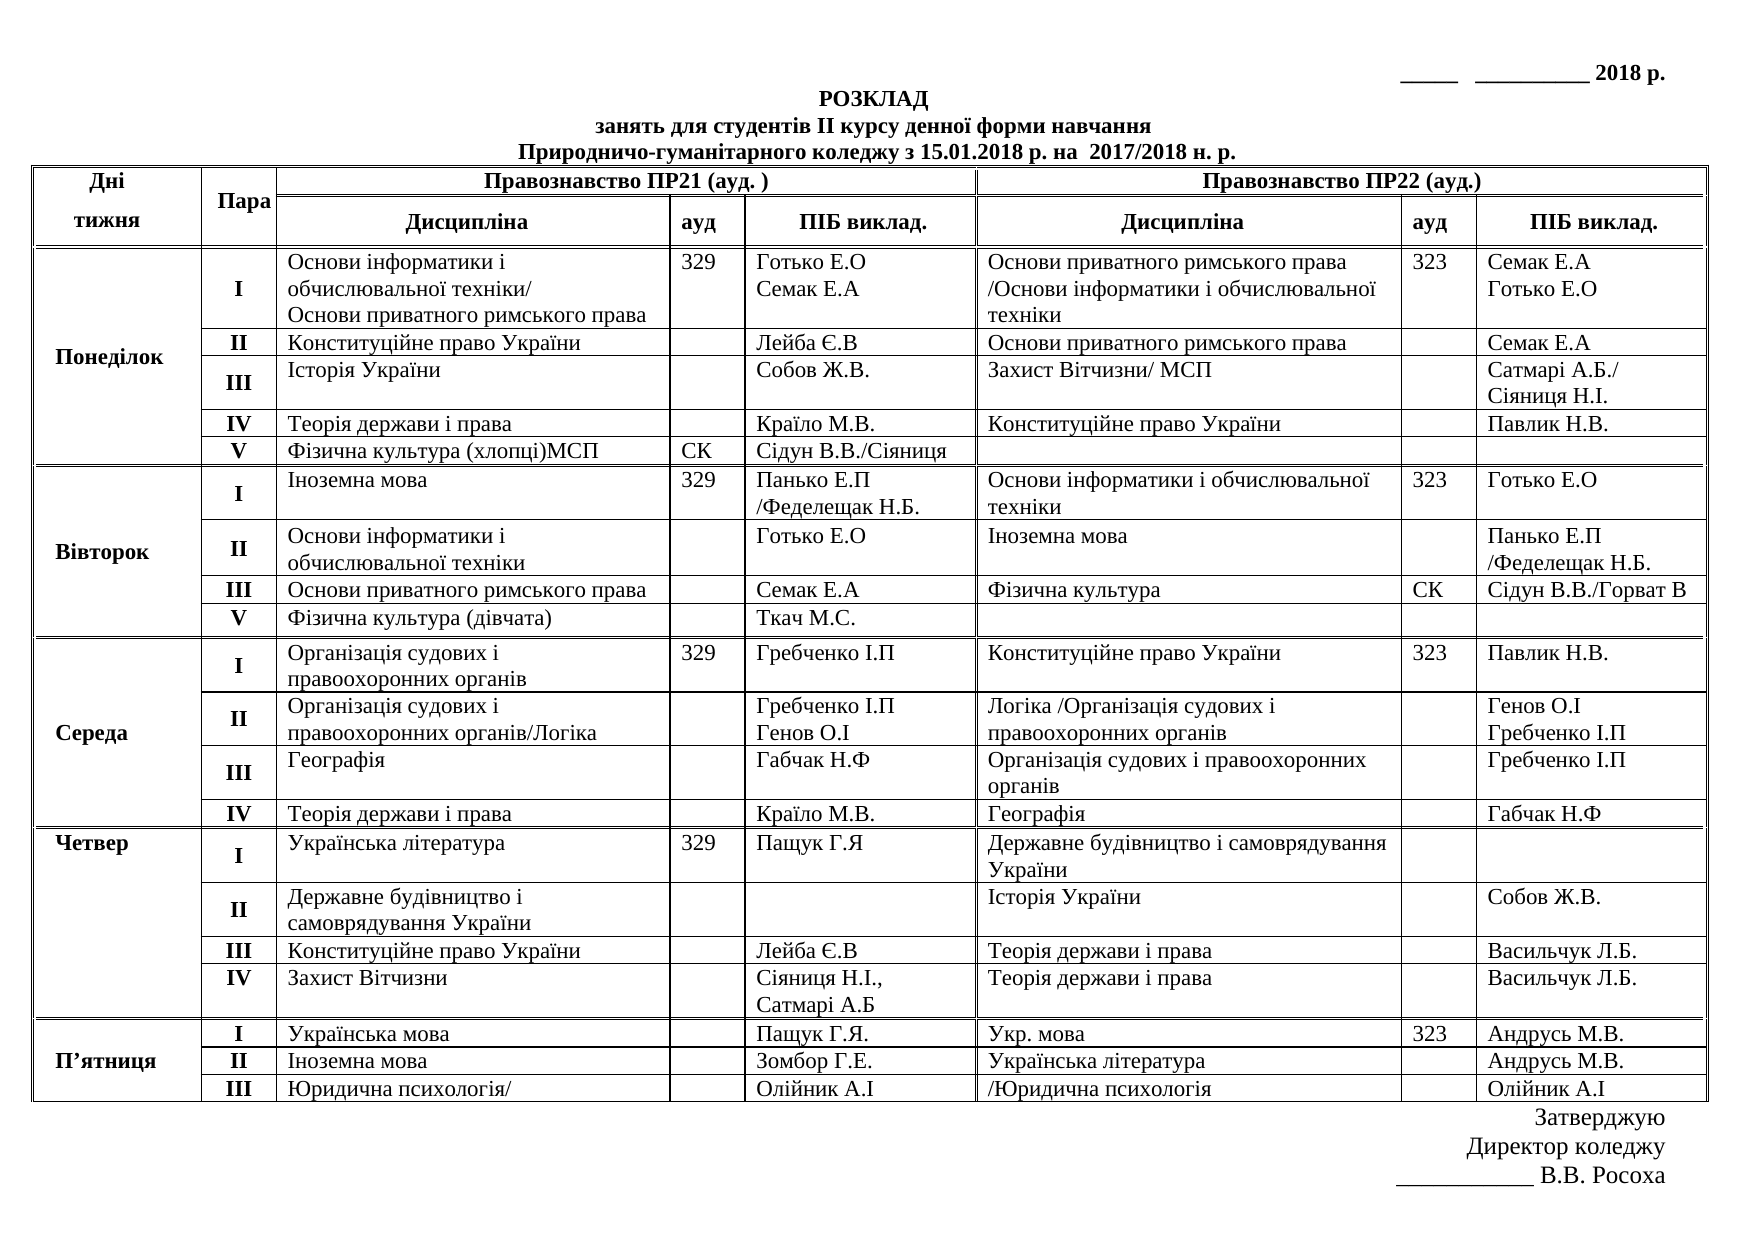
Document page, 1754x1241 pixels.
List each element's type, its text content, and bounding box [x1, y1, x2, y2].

table_cell ІІІ [202, 937, 276, 963]
table_cell СК [671, 437, 744, 463]
table_cell І [202, 249, 276, 327]
table_cell Країло М.В. [746, 800, 975, 826]
table_cell [1402, 329, 1476, 355]
table_cell Собов Ж.В. [746, 356, 975, 409]
table_cell Васильчук Л.Б. [1477, 937, 1706, 963]
table_cell Собов Ж.В. [1477, 883, 1706, 936]
table_cell СК [1402, 576, 1476, 602]
table_cell 329 [671, 829, 744, 882]
table_cell Іноземна мова [277, 467, 669, 519]
table_cell [1402, 883, 1476, 936]
table_cell Організація судових і правоохоронних органів [978, 746, 1401, 799]
table_cell Теорія держави і права [277, 800, 669, 826]
table_cell Панько Е.П /Феделещак Н.Б. [746, 467, 975, 519]
table_cell Габчак Н.Ф [746, 746, 975, 799]
table_cell Павлик Н.В. [1477, 636, 1706, 691]
table_cell 329 [671, 639, 744, 691]
table_cell Організація судових і правоохоронних органів [277, 639, 669, 691]
table_cell ІІІ [202, 746, 276, 799]
table_cell Теорія держави і права [978, 937, 1401, 963]
table_cell [671, 576, 744, 602]
table_cell І [202, 1020, 276, 1046]
table_cell Четвер [33, 826, 201, 1017]
table_cell [1402, 356, 1476, 409]
table_cell [671, 329, 744, 355]
text Директор коледжу [89, 1131, 1665, 1160]
table_header Дні тижня [34, 168, 201, 245]
table_cell Пащук Г.Я [746, 829, 975, 882]
table_cell ІІІ [202, 1075, 276, 1101]
table_cell [978, 604, 1401, 636]
table_cell Конституційне право України [277, 329, 669, 355]
table_cell Країло М.В. [746, 410, 975, 436]
table_cell [671, 520, 744, 575]
table_cell Гребченко І.П [1477, 746, 1706, 799]
table_cell ІІІ [202, 356, 276, 409]
table_cell Іноземна мова [277, 1048, 669, 1074]
table_cell Конституційне право України [277, 937, 669, 963]
table_cell Іноземна мова [978, 520, 1401, 575]
table_cell ПІБ виклад. [1477, 194, 1707, 245]
text РОЗКЛАД занять для студентів IІ курсу денної форми навчання [89, 85, 1665, 138]
table_cell Захист Вітчизни [277, 964, 669, 1017]
table_cell Середа [34, 636, 201, 826]
table_cell [1402, 604, 1476, 636]
table_cell ІV [202, 964, 276, 1017]
table_cell 329 [671, 249, 744, 327]
table_cell Географія [277, 746, 669, 799]
table_cell Основи приватного римського права [277, 576, 669, 602]
table_cell 323 [1402, 639, 1476, 691]
table_cell Основи інформатики і обчислювальної техніки [277, 520, 669, 575]
table_cell [1402, 746, 1476, 799]
table_cell Історія України [978, 883, 1401, 936]
table_cell [671, 604, 744, 636]
table_cell Конституційне право України [978, 410, 1401, 436]
table_cell Лейба Є.В [746, 937, 975, 963]
table_cell І [202, 829, 276, 882]
table_cell Ткач М.С. [746, 604, 975, 636]
table_cell Українська мова [277, 1020, 669, 1046]
table_cell [1402, 1048, 1476, 1074]
table_cell ІІ [202, 883, 276, 936]
table_cell 329 [671, 467, 744, 519]
table_cell ІІІ [202, 576, 276, 602]
table_cell [1477, 604, 1706, 636]
table_cell [671, 800, 744, 826]
table_cell ІV [202, 800, 276, 826]
table_cell Основи інформатики і обчислювальної техніки [978, 467, 1401, 519]
table_cell Андрусь М.В. [1477, 1048, 1706, 1074]
table_cell Фізична культура (дівчата) [277, 604, 669, 636]
table_header Правознавство ПР22 (ауд.) [976, 168, 1706, 194]
table_cell [671, 356, 744, 409]
table_cell Олійник А.І [1477, 1075, 1706, 1101]
text Затверджую [89, 1102, 1665, 1131]
table_cell Вівторок [34, 464, 201, 636]
table_cell Основи приватного римського права [978, 329, 1401, 355]
table_cell Сатмарі А.Б./ Сіяниця Н.І. [1477, 356, 1706, 409]
table_cell Укр. мова [978, 1020, 1401, 1046]
table_cell Дисципліна [978, 197, 1401, 245]
table_cell Олійник А.І [746, 1075, 975, 1101]
table_cell Логіка /Організація судових і правоохоронних органів [978, 693, 1401, 745]
table_cell Конституційне право України [978, 639, 1401, 691]
table_cell Українська література [978, 1048, 1401, 1074]
table_cell Генов О.І Гребченко І.П [1477, 693, 1706, 745]
table_cell Понеділок [33, 245, 201, 463]
table_cell Семак Е.А [746, 576, 975, 602]
table_cell Готько Е.О [1477, 464, 1706, 519]
table_cell Сідун В.В./Горват В [1477, 576, 1706, 602]
table_cell ІІ [202, 329, 276, 355]
table_cell Васильчук Л.Б. [1477, 964, 1706, 1017]
table_cell ауд [1402, 197, 1476, 245]
table_cell Географія [978, 800, 1401, 826]
table_cell V [202, 604, 276, 636]
table_cell Пащук Г.Я. [746, 1020, 975, 1046]
table_cell 323 [1402, 1020, 1476, 1046]
table_cell [1402, 1075, 1476, 1101]
table_cell ПІБ виклад. [746, 197, 975, 245]
table_cell [671, 746, 744, 799]
table_cell [746, 883, 975, 936]
table_cell Державне будівництво і самоврядування України [978, 829, 1401, 882]
table_cell Лейба Є.В [746, 329, 975, 355]
table_cell 323 [1402, 467, 1476, 519]
table_cell [978, 437, 1401, 463]
table_cell Фізична культура (хлопці)МСП [277, 437, 669, 463]
table_cell [671, 1048, 744, 1074]
table_cell Андрусь М.В. [1477, 1017, 1707, 1046]
table_cell [671, 410, 744, 436]
table_cell Сіяниця Н.І., Сатмарі А.Б [746, 964, 975, 1017]
text ___________ В.В. Росоха [89, 1160, 1665, 1188]
table_cell [671, 883, 744, 936]
table_cell ауд [671, 197, 744, 245]
table_cell Семак Е.А [1477, 329, 1706, 355]
table_cell ІІ [202, 520, 276, 575]
table_cell Теорія держави і права [978, 964, 1401, 1017]
table_cell [1477, 437, 1706, 463]
table_cell [1477, 826, 1707, 882]
table_cell ІІ [202, 693, 276, 745]
table_cell Сідун В.В./Сіяниця [746, 437, 975, 463]
table_cell Основи інформатики і обчислювальної техніки/ Основи приватного римського права [277, 249, 669, 327]
table_cell ІІ [202, 1048, 276, 1074]
table_cell І [202, 467, 276, 519]
table_cell Організація судових і правоохоронних органів/Логіка [277, 693, 669, 745]
table_cell П’ятниця [33, 1017, 201, 1101]
table_cell [1402, 693, 1476, 745]
table_cell [671, 964, 744, 1017]
table_cell Семак Е.А Готько Е.О [1477, 245, 1707, 327]
table_cell Готько Е.О Семак Е.А [746, 249, 975, 327]
table_cell Основи приватного римського права /Основи інформатики і обчислювальної техніки [978, 249, 1401, 327]
table_cell [1402, 800, 1476, 826]
table_cell [1402, 520, 1476, 575]
table_cell [1402, 410, 1476, 436]
table_cell [1402, 829, 1476, 882]
table_cell Павлик Н.В. [1477, 410, 1706, 436]
table_cell Теорія держави і права [277, 410, 669, 436]
table_cell [1402, 937, 1476, 963]
table_cell Українська література [277, 829, 669, 882]
table_cell Панько Е.П /Феделещак Н.Б. [1477, 520, 1706, 575]
table_cell Фізична культура [978, 576, 1401, 602]
table_cell [671, 1075, 744, 1101]
table_cell /Юридична психологія [978, 1075, 1401, 1101]
table_cell 323 [1402, 249, 1476, 327]
table_cell Дисципліна [277, 197, 669, 245]
table_cell Гребченко І.П Генов О.І [746, 693, 975, 745]
table_header Пара [202, 168, 276, 245]
table_cell Готько Е.О [746, 520, 975, 575]
table_cell ІV [202, 410, 276, 436]
table_cell І [202, 639, 276, 691]
table_cell [1402, 437, 1476, 463]
table_cell [671, 937, 744, 963]
table_cell Захист Вітчизни/ МСП [978, 356, 1401, 409]
table_cell [671, 693, 744, 745]
table_cell Габчак Н.Ф [1477, 800, 1706, 826]
table_cell Гребченко І.П [746, 639, 975, 691]
table_cell Державне будівництво і самоврядування України [277, 883, 669, 936]
text Природничо-гуманітарного коледжу з 15.01.2018 р. на 2017/2018 н. р. [89, 138, 1665, 164]
table_header Правознавство ПР21 (ауд. ) [277, 168, 976, 194]
table_cell V [202, 437, 276, 463]
table_cell Історія України [277, 356, 669, 409]
table_cell Зомбор Г.Е. [746, 1048, 975, 1074]
text _____ __________ 2018 р. [89, 59, 1665, 85]
table_cell [671, 1020, 744, 1046]
table_cell [1402, 964, 1476, 1017]
table_cell Юридична психологія/ [277, 1075, 669, 1101]
